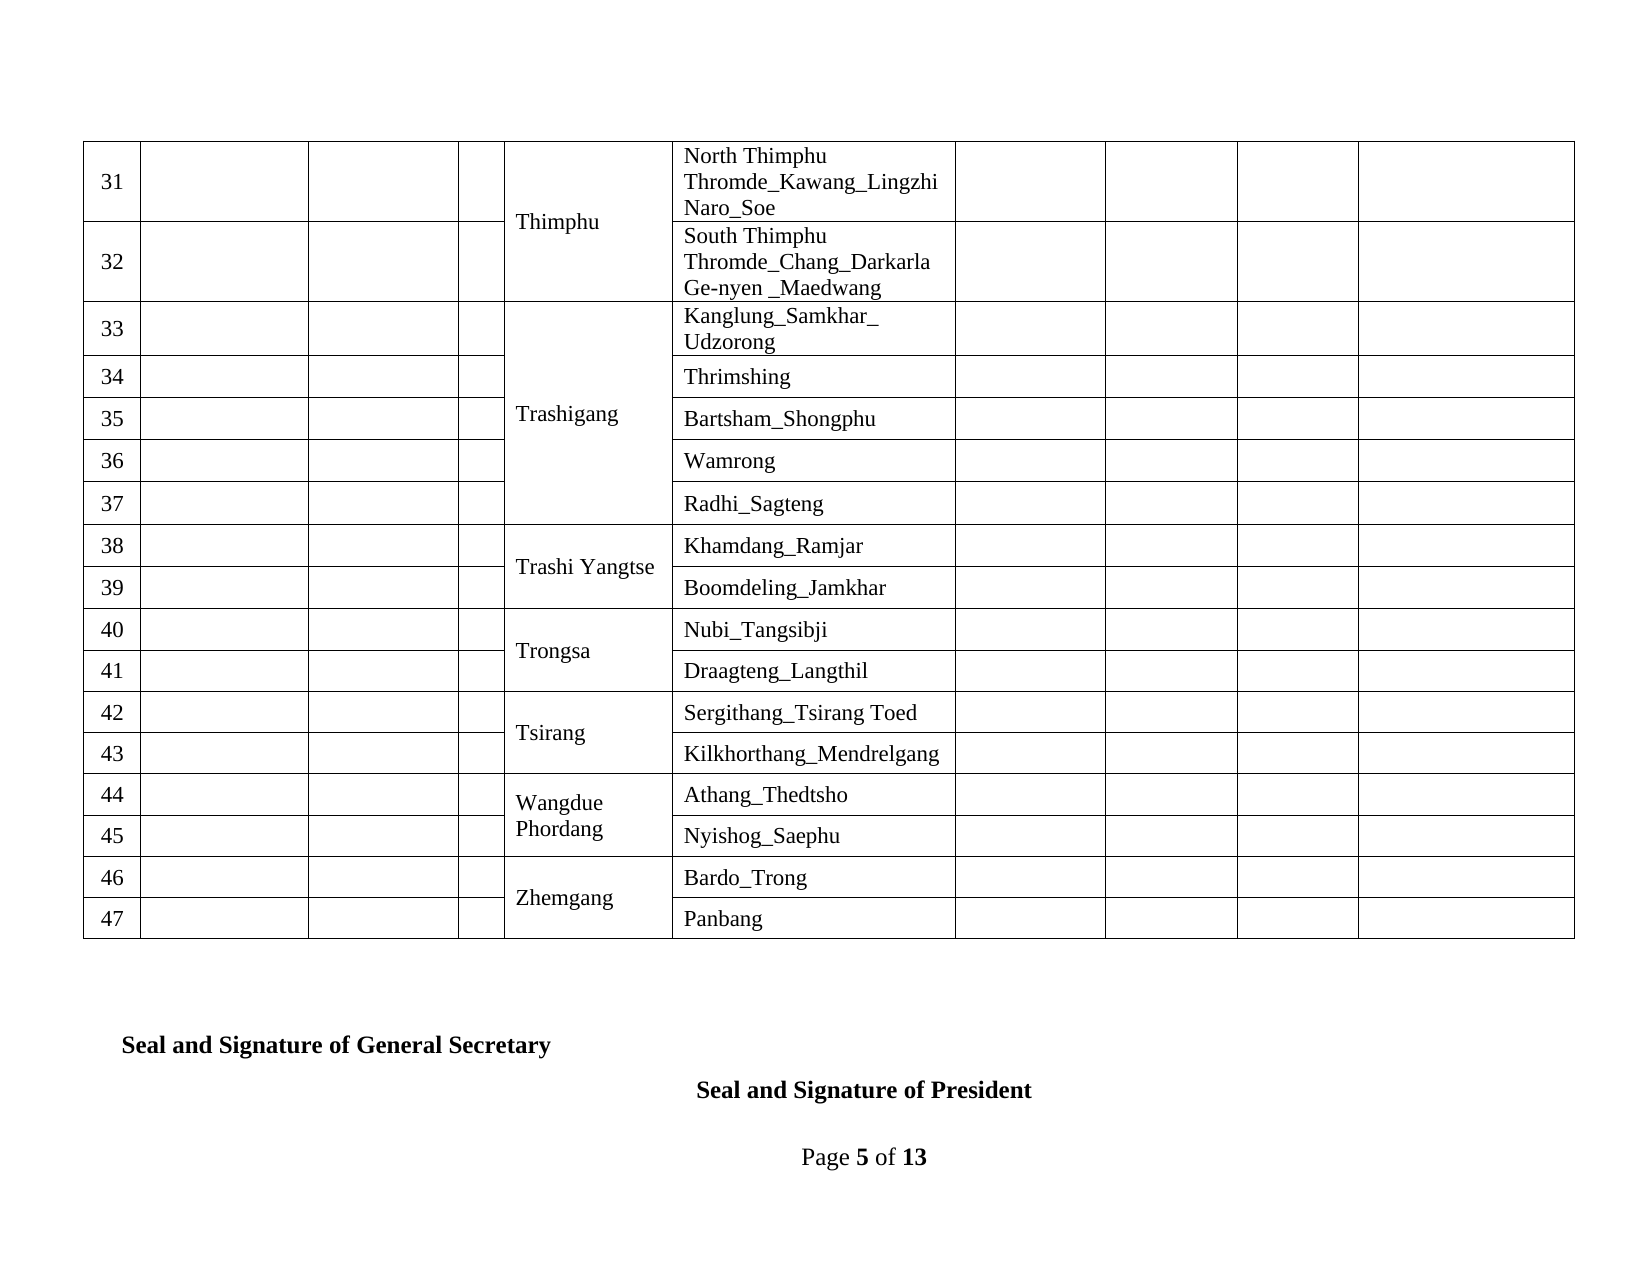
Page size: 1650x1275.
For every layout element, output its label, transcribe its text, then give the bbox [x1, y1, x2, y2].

table_cell [1106, 440, 1237, 481]
table_cell 45 [84, 816, 140, 856]
table_cell [1106, 356, 1237, 397]
table_cell [1106, 567, 1237, 608]
table_cell 43 [84, 733, 140, 773]
table_cell [1106, 733, 1237, 773]
table_header [1359, 142, 1574, 221]
table_cell [459, 482, 504, 524]
table_cell [141, 525, 308, 566]
table_cell Bardo_Trong [673, 857, 955, 897]
table_cell [1359, 482, 1574, 524]
table_cell [956, 733, 1105, 773]
table_cell [1238, 857, 1358, 897]
table_cell [1359, 692, 1574, 732]
table_cell [1238, 222, 1358, 301]
table_cell [459, 609, 504, 649]
table_cell Panbang [673, 898, 955, 938]
table_cell 36 [84, 440, 140, 481]
table_cell [141, 651, 308, 691]
table_cell Kanglung_Samkhar_ Udzorong [673, 302, 955, 354]
table_cell 34 [84, 356, 140, 397]
table_cell [141, 356, 308, 397]
table_cell [141, 222, 308, 301]
table_header [956, 142, 1105, 221]
table_cell [956, 609, 1105, 649]
table_cell [309, 525, 458, 566]
table_cell [1238, 356, 1358, 397]
table_cell [141, 898, 308, 938]
table_cell Radhi_Sagteng [673, 482, 955, 524]
table_cell 46 [84, 857, 140, 897]
table_cell Trongsa [505, 609, 672, 691]
table_cell [309, 816, 458, 856]
table_cell Tsirang [505, 692, 672, 773]
table_cell [956, 816, 1105, 856]
table_cell South Thimphu Thromde_Chang_Darkarla Ge-nyen _Maedwang [673, 222, 955, 301]
table_cell 40 [84, 609, 140, 649]
table_cell 35 [84, 398, 140, 439]
table_cell [956, 222, 1105, 301]
table_cell 47 [84, 898, 140, 938]
table_cell [309, 356, 458, 397]
table_cell [459, 898, 504, 938]
table_cell [309, 774, 458, 814]
table_cell [141, 816, 308, 856]
table_cell [1238, 774, 1358, 814]
table_cell [309, 567, 458, 608]
table_cell [1238, 692, 1358, 732]
table_header 31 [84, 142, 140, 221]
table_header [459, 142, 504, 221]
table_cell [1359, 440, 1574, 481]
table_cell [1359, 302, 1574, 354]
table_header [1106, 142, 1237, 221]
table_cell Wangdue Phordang [505, 774, 672, 856]
table_cell 32 [84, 222, 140, 301]
table_cell 41 [84, 651, 140, 691]
table_cell [309, 857, 458, 897]
table_cell [1106, 692, 1237, 732]
table_cell [1359, 774, 1574, 814]
table_cell 39 [84, 567, 140, 608]
table_cell [1238, 398, 1358, 439]
table_cell [459, 356, 504, 397]
table_cell [141, 482, 308, 524]
table_cell [956, 482, 1105, 524]
table_cell [459, 222, 504, 301]
table_cell [1359, 651, 1574, 691]
table_cell [1359, 816, 1574, 856]
table_cell [141, 302, 308, 354]
table_cell [459, 774, 504, 814]
table_cell Trashi Yangtse [505, 525, 672, 608]
text Seal and Signature of President [121, 1076, 1606, 1104]
table_cell [1359, 567, 1574, 608]
table_cell [1238, 567, 1358, 608]
table_cell Athang_Thedtsho [673, 774, 955, 814]
table_cell [1106, 651, 1237, 691]
table_cell [1238, 440, 1358, 481]
table_header [141, 142, 308, 221]
table_cell [1106, 774, 1237, 814]
table_cell 44 [84, 774, 140, 814]
table_cell [309, 482, 458, 524]
table_cell [1106, 302, 1237, 354]
table_cell [141, 692, 308, 732]
table_cell [459, 525, 504, 566]
table_cell [459, 567, 504, 608]
table_cell [459, 692, 504, 732]
table_cell [956, 567, 1105, 608]
table_cell Thrimshing [673, 356, 955, 397]
table_cell [1106, 398, 1237, 439]
table_cell [956, 525, 1105, 566]
text Seal and Signature of General Secretary [121, 1030, 1606, 1059]
table_cell [1238, 302, 1358, 354]
table_cell [956, 774, 1105, 814]
table_cell [1106, 482, 1237, 524]
table_cell 42 [84, 692, 140, 732]
table_cell [141, 774, 308, 814]
table_cell Khamdang_Ramjar [673, 525, 955, 566]
table_cell [956, 398, 1105, 439]
table_header Thimphu [505, 142, 672, 301]
table_cell [1238, 898, 1358, 938]
table_cell [956, 302, 1105, 354]
table_cell [459, 440, 504, 481]
table_cell [309, 398, 458, 439]
table_cell [1238, 525, 1358, 566]
table_cell Nyishog_Saephu [673, 816, 955, 856]
table_cell [309, 222, 458, 301]
table_cell Wamrong [673, 440, 955, 481]
table_cell [309, 651, 458, 691]
table_cell [1359, 898, 1574, 938]
table_cell [1238, 816, 1358, 856]
table_cell Draagteng_Langthil [673, 651, 955, 691]
table_cell [309, 898, 458, 938]
table_cell 38 [84, 525, 140, 566]
table_cell [1106, 525, 1237, 566]
table_cell [956, 651, 1105, 691]
table_cell 33 [84, 302, 140, 354]
table_cell [309, 733, 458, 773]
table_cell Nubi_Tangsibji [673, 609, 955, 649]
table_cell [309, 302, 458, 354]
table_cell [1359, 609, 1574, 649]
table_cell [309, 440, 458, 481]
table_cell [956, 440, 1105, 481]
table_cell [459, 302, 504, 354]
table_cell [459, 398, 504, 439]
table_cell [141, 609, 308, 649]
table_cell [956, 857, 1105, 897]
table_cell [309, 609, 458, 649]
table_cell [141, 567, 308, 608]
table_header [1238, 142, 1358, 221]
table_cell Kilkhorthang_Mendrelgang [673, 733, 955, 773]
table_header North Thimphu Thromde_Kawang_LingzhiNaro_Soe [673, 142, 955, 221]
table_cell [1106, 857, 1237, 897]
table_cell [1106, 898, 1237, 938]
table_cell [1359, 356, 1574, 397]
table_cell [141, 857, 308, 897]
table_cell Sergithang_Tsirang Toed [673, 692, 955, 732]
table_cell Bartsham_Shongphu [673, 398, 955, 439]
table_cell [1106, 816, 1237, 856]
table_cell [309, 692, 458, 732]
table_cell [141, 398, 308, 439]
table_cell [1238, 482, 1358, 524]
table_cell [1238, 733, 1358, 773]
table_cell Trashigang [505, 302, 672, 524]
table_cell [459, 857, 504, 897]
table_cell [1106, 609, 1237, 649]
table_cell [1359, 525, 1574, 566]
table_cell [1106, 222, 1237, 301]
table_cell [956, 356, 1105, 397]
table_cell [1359, 222, 1574, 301]
table_header [309, 142, 458, 221]
table_cell [1359, 398, 1574, 439]
table_cell [141, 733, 308, 773]
table_cell Boomdeling_Jamkhar [673, 567, 955, 608]
table_cell [1359, 733, 1574, 773]
table_cell [459, 816, 504, 856]
table_cell [141, 440, 308, 481]
table_cell 37 [84, 482, 140, 524]
table_cell [1359, 857, 1574, 897]
table_cell [1238, 651, 1358, 691]
table_cell [956, 898, 1105, 938]
table_cell [459, 651, 504, 691]
table_cell [459, 733, 504, 773]
table_cell [956, 692, 1105, 732]
table_cell [1238, 609, 1358, 649]
table_cell Zhemgang [505, 857, 672, 938]
